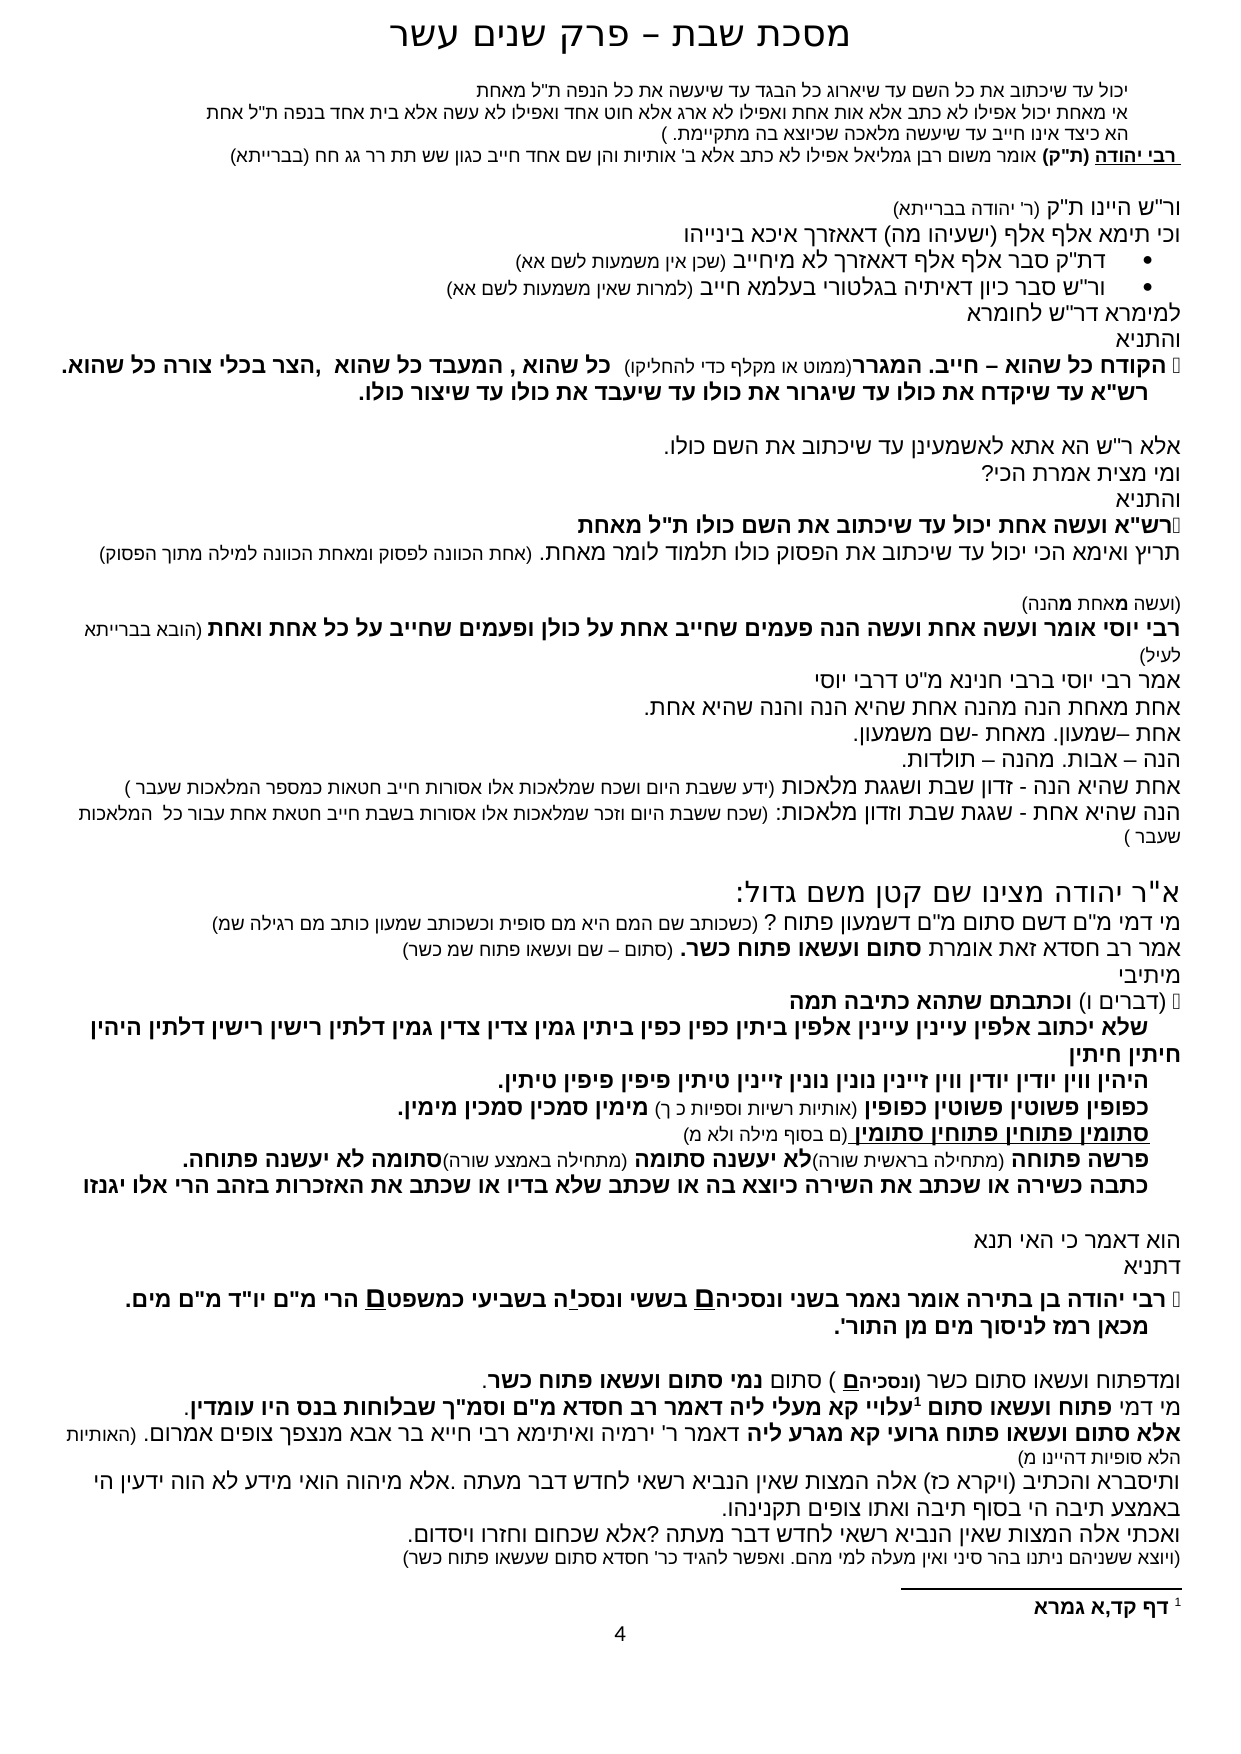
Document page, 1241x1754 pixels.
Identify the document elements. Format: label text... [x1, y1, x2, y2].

text ומדפתוח ועשאו סתום כשר (ונסכיהם ) סתום נמי סתום ועשאו פתוח כשר. [59, 1367, 1181, 1394]
text אחת שהיא הנה - זדון שבת ושגגת מלאכות (ידע ששבת היום ושכח שמלאכות אלו אסורות חייב חטאות כמספר המלאכות שעבר ) [59, 773, 1181, 799]
text ותיסברא והכתיב (ויקרא כז) אלה המצות שאין הנביא רשאי לחדש דבר מעתה .אלא מיהוה הואי מידע לא הוה ידעין הי באמצע תיבה הי בסוף תיבה ואתו צופים תקנינהו. [59, 1468, 1181, 1521]
text אמר רב חסדא זאת אומרת סתום ועשאו פתוח כשר. (סתום – שם ועשאו פתוח שמ כשר) [59, 935, 1181, 962]
text אי מאחת יכול אפילו לא כתב אלא אות אחת ואפילו לא ארג אלא חוט אחד ואפילו לא עשה אלא בית אחד בנפה ת"ל אחת [59, 102, 1181, 123]
text הנה שהיא אחת - שגגת שבת וזדון מלאכות: (שכח ששבת היום וזכר שמלאכות אלו אסורות בשבת חייב חטאת אחת עבור כל המלאכות שעבר ) [59, 799, 1181, 847]
text אחת –שמעון. מאחת -שם משמעון. [59, 720, 1181, 746]
text (דברים ו) וכתבתם שתהא כתיבה תמה [59, 988, 1181, 1014]
text הקודח כל שהוא – חייב. המגרר(ממוט או מקלף כדי להחליקו) כל שהוא , המעבד כל שהוא ,הצר בכלי צורה כל שהוא. [59, 352, 1181, 379]
text רש"א עד שיקדח את כולו עד שיגרור את כולו עד שיעבד את כולו עד שיצור כולו. [59, 379, 1181, 405]
text סתומין פתוחין פתוחין סתומין (ם בסוף מילה ולא מ) [59, 1120, 1181, 1146]
text תריץ ואימא הכי יכול עד שיכתוב את הפסוק כולו תלמוד לומר מאחת. (אחת הכוונה לפסוק ומאחת הכוונה למילה מתוך הפסוק) [59, 539, 1181, 565]
text רבי יהודה בן בתירה אומר נאמר בשני ונסכיהם בששי ונסכיה בשביעי כמשפטם הרי מ"ם יו"ד מ"ם מים. [59, 1279, 1181, 1313]
text כפופין פשוטין פשוטין כפופין (אותיות רשיות וספיות כ ך) מימין סמכין סמכין מימין. [59, 1093, 1181, 1120]
text רבי יהודה (ת"ק) אומר משום רבן גמליאל אפילו לא כתב אלא ב' אותיות והן שם אחד חייב כגון שש תת רר גג חח (בברייתא) [59, 145, 1181, 166]
text ור"ש היינו ת"ק (ר' יהודה בברייתא) [59, 194, 1181, 221]
text והתניא [59, 326, 1181, 352]
text אלא ר"ש הא אתא לאשמעינן עד שיכתוב את השם כולו. [59, 433, 1181, 459]
text רבי יוסי אומר ועשה אחת ועשה הנה פעמים שחייב אחת על כולן ופעמים שחייב על כל אחת ואחת (הובא בברייתא לעיל) [59, 614, 1181, 667]
list דת"ק סבר אלף אלף דאאזרך לא מיחייב (שכן אין משמעות לשם אא) [59, 247, 1144, 273]
text אחת מאחת הנה מהנה אחת שהיא הנה והנה שהיא אחת. [59, 694, 1181, 720]
text הוא דאמר כי האי תנא [59, 1227, 1181, 1253]
text (ועשה מאחת מהנה) [59, 593, 1181, 614]
text יכול עד שיכתוב את כל השם עד שיארוג כל הבגד עד שיעשה את כל הנפה ת"ל מאחת [59, 80, 1181, 102]
text ואכתי אלה המצות שאין הנביא רשאי לחדש דבר מעתה ?אלא שכחום וחזרו ויסדום. [59, 1521, 1181, 1547]
text (ויוצא ששניהם ניתנו בהר סיני ואין מעלה למי מהם. ואפשר להגיד כר' חסדא סתום שעשאו פתוח כשר) [59, 1547, 1181, 1569]
text מכאן רמז לניסוך מים מן התור'. [59, 1313, 1181, 1339]
text אמר רבי יוסי ברבי חנינא מ"ט דרבי יוסי [59, 667, 1181, 694]
text ומי מצית אמרת הכי? [59, 459, 1181, 486]
text א"ר יהודה מצינו שם קטן משם גדול: [59, 875, 1181, 909]
text מי דמי מ"ם דשם סתום מ"ם דשמעון פתוח ? (כשכותב שם המם היא מם סופית וכשכותב שמעון כותב מם רגילה שמ) [59, 909, 1181, 935]
text כתבה כשירה או שכתב את השירה כיוצא בה או שכתב שלא בדיו או שכתב את האזכרות בזהב הרי אלו יגנזו [59, 1172, 1181, 1199]
text והתניא [59, 486, 1181, 512]
text היהין ווין יודין יודין ווין זיינין נונין נונין זיינין טיתין פיפין פיפין טיתין. [59, 1067, 1181, 1093]
text פרשה פתוחה (מתחילה בראשית שורה)לא יעשנה סתומה (מתחילה באמצע שורה)סתומה לא יעשנה פתוחה. [59, 1146, 1181, 1172]
text דתניא [59, 1253, 1181, 1279]
text וכי תימא אלף אלף (ישעיהו מה) דאאזרך איכא בינייהו [59, 221, 1181, 247]
text רש"א ועשה אחת יכול עד שיכתוב את השם כולו ת"ל מאחת [59, 512, 1181, 539]
text הא כיצד אינו חייב עד שיעשה מלאכה שכיוצא בה מתקיימת. ) [59, 123, 1181, 145]
text מי דמי פתוח ועשאו סתום עלויי קא מעלי ליה דאמר רב חסדא מ"ם וסמ"ך שבלוחות בנס היו עומדין. [59, 1394, 1181, 1420]
text שלא יכתוב אלפין עיינין עיינין אלפין ביתין כפין כפין ביתין גמין צדין צדין גמין דלתין רישין רישין דלתין היהין חיתין חיתין [59, 1014, 1181, 1067]
text מיתיבי [59, 962, 1181, 988]
list ור"ש סבר כיון דאיתיה בגלטורי בעלמא חייב (למרות שאין משמעות לשם אא) [59, 273, 1144, 300]
text הנה – אבות. מהנה – תולדות. [59, 746, 1181, 773]
text למימרא דר"ש לחומרא [59, 300, 1181, 326]
text אלא סתום ועשאו פתוח גרועי קא מגרע ליה דאמר ר' ירמיה ואיתימא רבי חייא בר אבא מנצפך צופים אמרום. (האותיות הלא סופיות דהיינו מ) [59, 1420, 1181, 1468]
